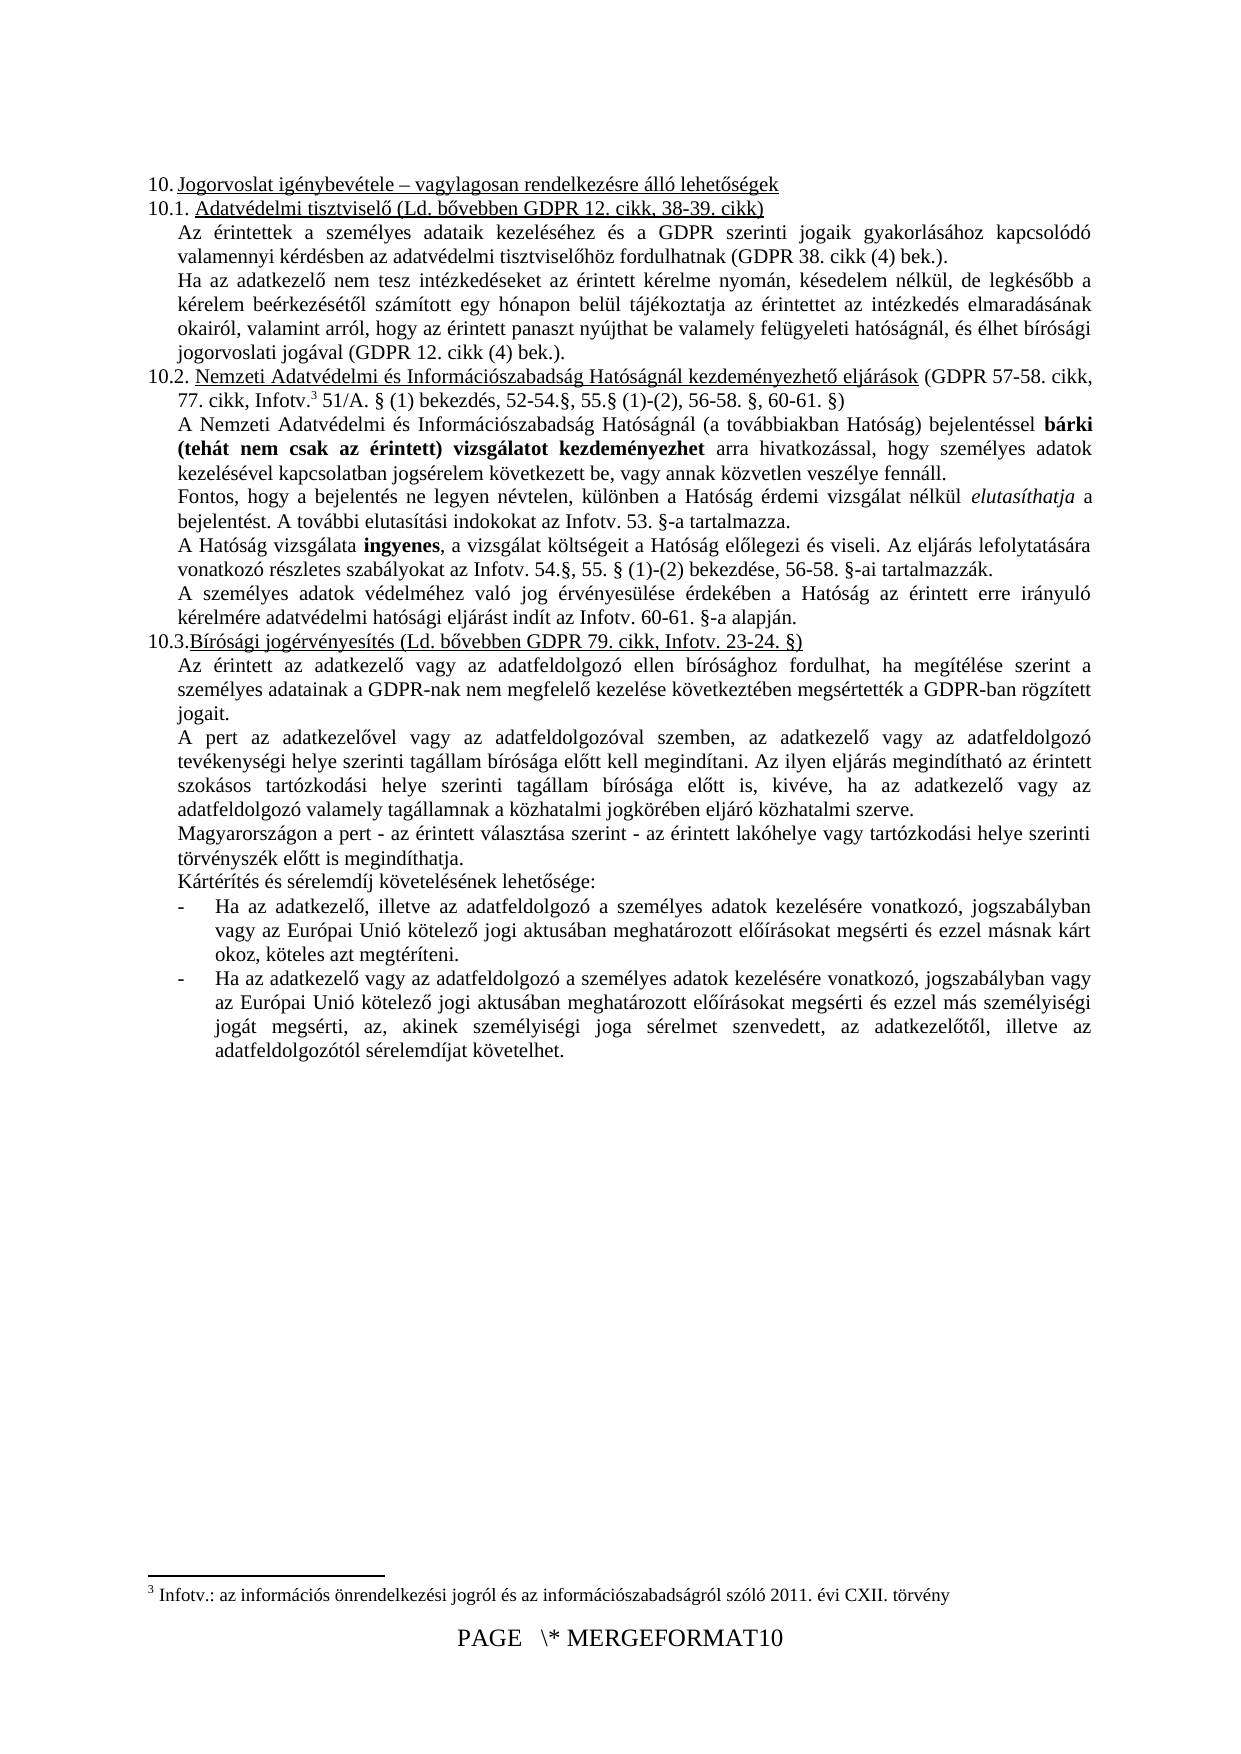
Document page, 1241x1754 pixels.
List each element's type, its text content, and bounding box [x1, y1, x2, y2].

text 10.3.Bírósági jogérvényesítés (Ld. bővebben GDPR 79. cikk, Infotv. 23-24. §) [148, 629, 1093, 653]
list Ha az adatkezelő vagy az adatfeldolgozó a személyes adatok kezelésére vonatkozó, jogszabályban vagy az Európai Unió kötelező jogi aktusában meghatározott előírásokat megsérti és ezzel más személyiségi jogát megsérti, az, akinek személyiségi joga sérelmet szenvedett, az adatkezelőtől, illetve az adatfeldolgozótól sérelemdíjat követelhet. [177, 966, 1093, 1062]
list Ha az adatkezelő, illetve az adatfeldolgozó a személyes adatok kezelésére vonatkozó, jogszabályban vagy az Európai Unió kötelező jogi aktusában meghatározott előírásokat megsérti és ezzel másnak kárt okoz, köteles azt megtéríteni. [177, 893, 1093, 966]
text A személyes adatok védelméhez való jog érvényesülése érdekében a Hatóság az érintett erre irányuló kérelmére adatvédelmi hatósági eljárást indít az Infotv. 60-61. §-a alapján. [177, 581, 1093, 629]
text 10.2. Nemzeti Adatvédelmi és Információszabadság Hatóságnál kezdeményezhető eljárások (GDPR 57-58. cikk, 77. cikk, Infotv. 51/A. § (1) bekezdés, 52-54.§, 55.§ (1)-(2), 56-58. §, 60-61. §) [148, 364, 1093, 412]
text Ha az adatkezelő nem tesz intézkedéseket az érintett kérelme nyomán, késedelem nélkül, de legkésőbb a kérelem beérkezésétől számított egy hónapon belül tájékoztatja az érintettet az intézkedés elmaradásának okairól, valamint arról, hogy az érintett panaszt nyújthat be valamely felügyeleti hatóságnál, és élhet bírósági jogorvoslati jogával (GDPR 12. cikk (4) bek.). [177, 268, 1093, 364]
text Az érintett az adatkezelő vagy az adatfeldolgozó ellen bírósághoz fordulhat, ha megítélése szerint a személyes adatainak a GDPR-nak nem megfelelő kezelése következtében megsértették a GDPR-ban rögzített jogait. [177, 653, 1093, 725]
text 10.1. Adatvédelmi tisztviselő (Ld. bővebben GDPR 12. cikk, 38-39. cikk) [148, 196, 1093, 220]
text Kártérítés és sérelemdíj követelésének lehetősége: [177, 869, 1093, 893]
text Fontos, hogy a bejelentés ne legyen névtelen, különben a Hatóság érdemi vizsgálat nélkül elutasíthatja a bejelentést. A további elutasítási indokokat az Infotv. 53. §-a tartalmazza. [177, 484, 1093, 533]
text Magyarországon a pert - az érintett választása szerint - az érintett lakóhelye vagy tartózkodási helye szerinti törvényszék előtt is megindíthatja. [177, 821, 1093, 869]
text A Nemzeti Adatvédelmi és Információszabadság Hatóságnál (a továbbiakban Hatóság) bejelentéssel bárki (tehát nem csak az érintett) vizsgálatot kezdeményezhet arra hivatkozással, hogy személyes adatok kezelésével kapcsolatban jogsérelem következett be, vagy annak közvetlen veszélye fennáll. [177, 412, 1093, 484]
text A pert az adatkezelővel vagy az adatfeldolgozóval szemben, az adatkezelő vagy az adatfeldolgozó tevékenységi helye szerinti tagállam bírósága előtt kell megindítani. Az ilyen eljárás megindítható az érintett szokásos tartózkodási helye szerinti tagállam bírósága előtt is, kivéve, ha az adatkezelő vagy az adatfeldolgozó valamely tagállamnak a közhatalmi jogkörében eljáró közhatalmi szerve. [177, 725, 1093, 821]
text A Hatóság vizsgálata ingyenes, a vizsgálat költségeit a Hatóság előlegezi és viseli. Az eljárás lefolytatására vonatkozó részletes szabályokat az Infotv. 54.§, 55. § (1)-(2) bekezdése, 56-58. §-ai tartalmazzák. [177, 533, 1093, 581]
text Az érintettek a személyes adataik kezeléséhez és a GDPR szerinti jogaik gyakorlásához kapcsolódó valamennyi kérdésben az adatvédelmi tisztviselőhöz fordulhatnak (GDPR 38. cikk (4) bek.). [177, 220, 1093, 268]
list Jogorvoslat igénybevétele – vagylagosan rendelkezésre álló lehetőségek [148, 172, 1093, 196]
